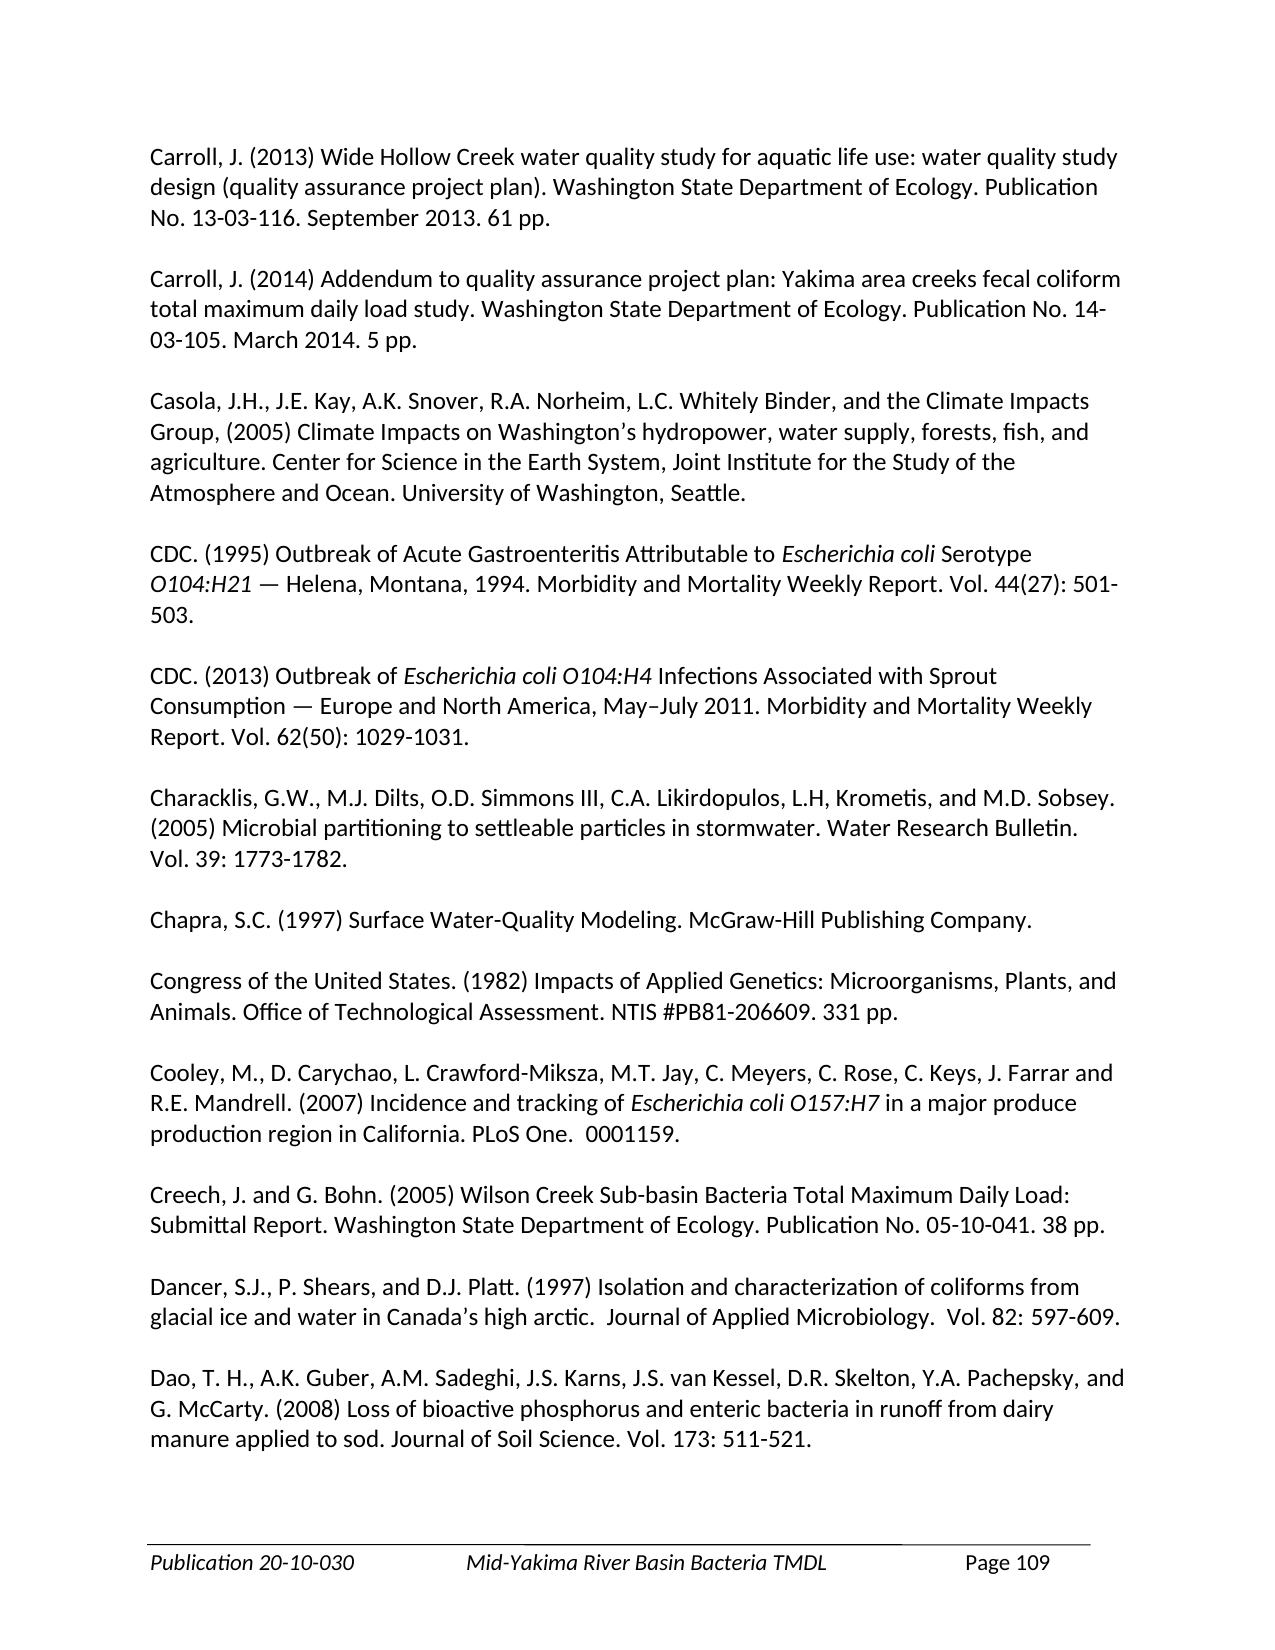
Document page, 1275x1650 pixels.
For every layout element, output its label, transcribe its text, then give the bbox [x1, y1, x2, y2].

text CDC. (1995) Outbreak of Acute Gastroenteritis Attributable to Escherichia coli Serotype O104:H21 — Helena, Montana, 1994. Morbidity and Mortality Weekly Report. Vol. 44(27): 501- 503. [150, 538, 1130, 629]
text Casola, J.H., J.E. Kay, A.K. Snover, R.A. Norheim, L.C. Whitely Binder, and the Climate Impacts Group, (2005) Climate Impacts on Washington’s hydropower, water supply, forests, fish, and agriculture. Center for Science in the Earth System, Joint Institute for the Study of the Atmosphere and Ocean. University of Washington, Seattle. [150, 385, 1093, 507]
text R.E. Mandrell. (2007) Incidence and tracking of Escherichia coli O157:H7 in a major produce production region in California. PLoS One. 0001159. [150, 1087, 1130, 1148]
text Carroll, J. (2013) Wide Hollow Creek water quality study for aquatic life use: water quality study design (quality assurance project plan). Washington State Department of Ecology. Publication No. 13-03-116. September 2013. 61 pp. [150, 141, 1130, 232]
text Characklis, G.W., M.J. Dilts, O.D. Simmons III, C.A. Likirdopulos, L.H, Krometis, and M.D. Sobsey. (2005) Microbial partitioning to settleable particles in stormwater. Water Research Bulletin. [150, 782, 1118, 843]
text CDC. (2013) Outbreak of Escherichia coli O104:H4 Infections Associated with Sprout Consumption — Europe and North America, May–July 2011. Morbidity and Mortality Weekly Report. Vol. 62(50): 1029-1031. [150, 660, 1130, 751]
text glacial ice and water in Canada’s high arctic. Journal of Applied Microbiology. Vol. 82: 597-609. [150, 1301, 1152, 1332]
text Carroll, J. (2014) Addendum to quality assurance project plan: Yakima area creeks fecal coliform total maximum daily load study. Washington State Department of Ecology. Publication No. 14- 03-105. March 2014. 5 pp. [150, 263, 1133, 354]
text Congress of the United States. (1982) Impacts of Applied Genetics: Microorganisms, Plants, and Animals. Office of Technological Assessment. NTIS #PB81-206609. 331 pp. [150, 965, 1130, 1026]
text Cooley, M., D. Carychao, L. Crawford-Miksza, M.T. Jay, C. Meyers, C. Rose, C. Keys, J. Farrar and [150, 1057, 1152, 1087]
text Chapra, S.C. (1997) Surface Water-Quality Modeling. McGraw-Hill Publishing Company. [150, 904, 1152, 935]
text Dancer, S.J., P. Shears, and D.J. Platt. (1997) Isolation and characterization of coliforms from [150, 1271, 1152, 1301]
text Creech, J. and G. Bohn. (2005) Wilson Creek Sub-basin Bacteria Total Maximum Daily Load: Submittal Report. Washington State Department of Ecology. Publication No. 05-10-041. 38 pp. [150, 1179, 1130, 1240]
text Dao, T. H., A.K. Guber, A.M. Sadeghi, J.S. Karns, J.S. van Kessel, D.R. Skelton, Y.A. Pachepsky, and [150, 1362, 1152, 1393]
text G. McCarty. (2008) Loss of bioactive phosphorus and enteric bacteria in runoff from dairy manure applied to sod. Journal of Soil Science. Vol. 173: 511-521. [150, 1393, 1130, 1454]
text Vol. 39: 1773-1782. [150, 843, 1152, 874]
